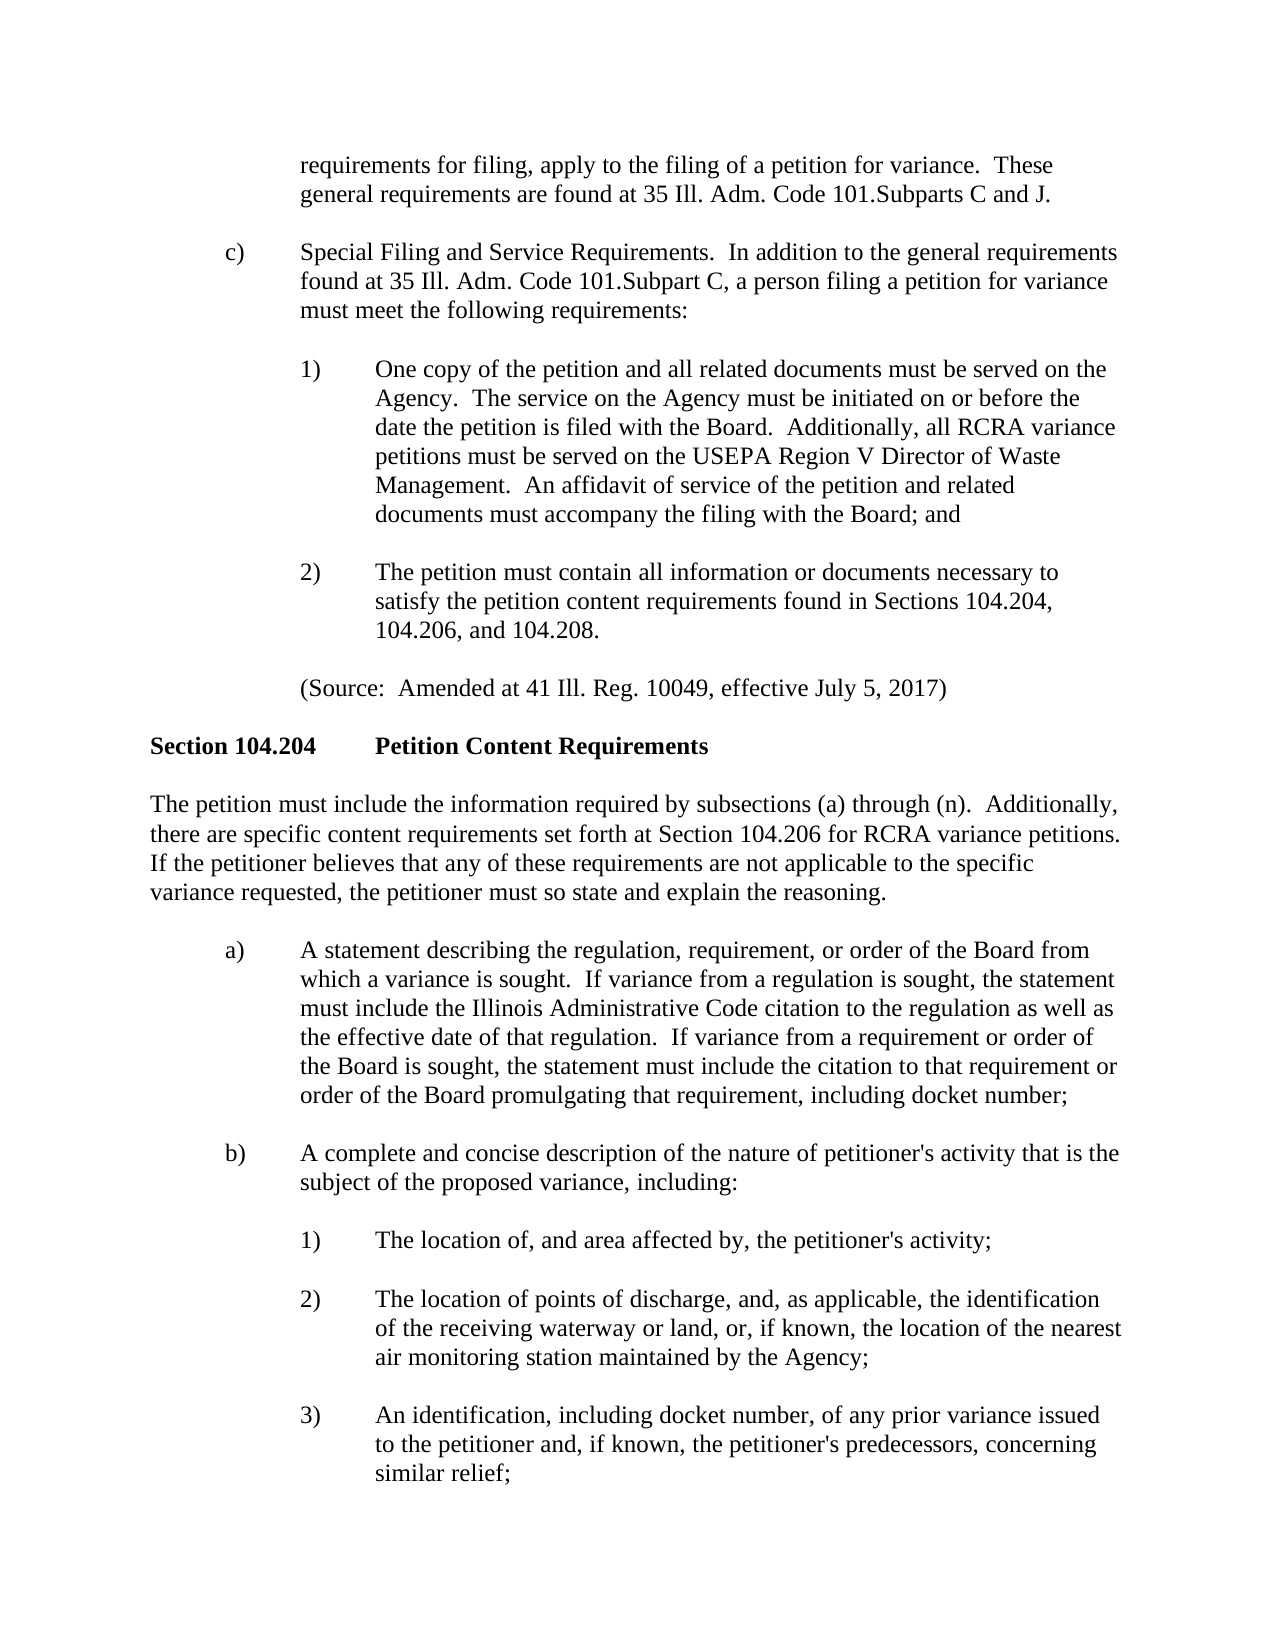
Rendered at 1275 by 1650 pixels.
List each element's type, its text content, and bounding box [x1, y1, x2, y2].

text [225, 150, 1125, 208]
text c) Special Filing and Service Requirements. In addition to the general requirements found at 35 Ill. Adm. Code 101.Subpart C, a person filing a petition for variance must meet the following requirements: [225, 237, 1125, 324]
text b) A complete and concise description of the nature of petitioner's activity that is the subject of the proposed variance, including: [225, 1138, 1125, 1196]
text 1) One copy of the petition and all related documents must be served on the Agency. The service on the Agency must be initiated on or before the date the petition is filed with the Board. Additionally, all RCRA variance petitions must be served on the USEPA Region V Director of Waste Management. An affidavit of service of the petition and related documents must accompany the filing with the Board; and [300, 353, 1125, 528]
text 2) The petition must contain all information or documents necessary to satisfy the petition content requirements found in Sections 104.204, 104.206, and 104.208. [300, 557, 1125, 644]
text The petition must include the information required by subsections (a) through (n). Additionally, there are specific content requirements set forth at Section 104.206 for RCRA variance petitions. If the petitioner believes that any of these requirements are not applicable to the specific variance requested, the petitioner must so state and explain the reasoning. [150, 789, 1125, 906]
text 3) An identification, including docket number, of any prior variance issued to the petitioner and, if known, the petitioner's predecessors, concerning similar relief; [300, 1400, 1125, 1487]
text 1) The location of, and area affected by, the petitioner's activity; [300, 1225, 1125, 1254]
text a) A statement describing the regulation, requirement, or order of the Board from which a variance is sought. If variance from a regulation is sought, the statement must include the Illinois Administrative Code citation to the regulation as well as the effective date of that regulation. If variance from a requirement or order of the Board is sought, the statement must include the citation to that requirement or order of the Board promulgating that requirement, including docket number; [225, 935, 1125, 1109]
text 2) The location of points of discharge, and, as applicable, the identification of the receiving waterway or land, or, if known, the location of the nearest air monitoring station maintained by the Agency; [300, 1283, 1125, 1371]
text (Source: Amended at 41 Ill. Reg. 10049, effective July 5, 2017) [300, 673, 1125, 702]
text Section 104.204 Petition Content Requirements [150, 731, 1125, 760]
